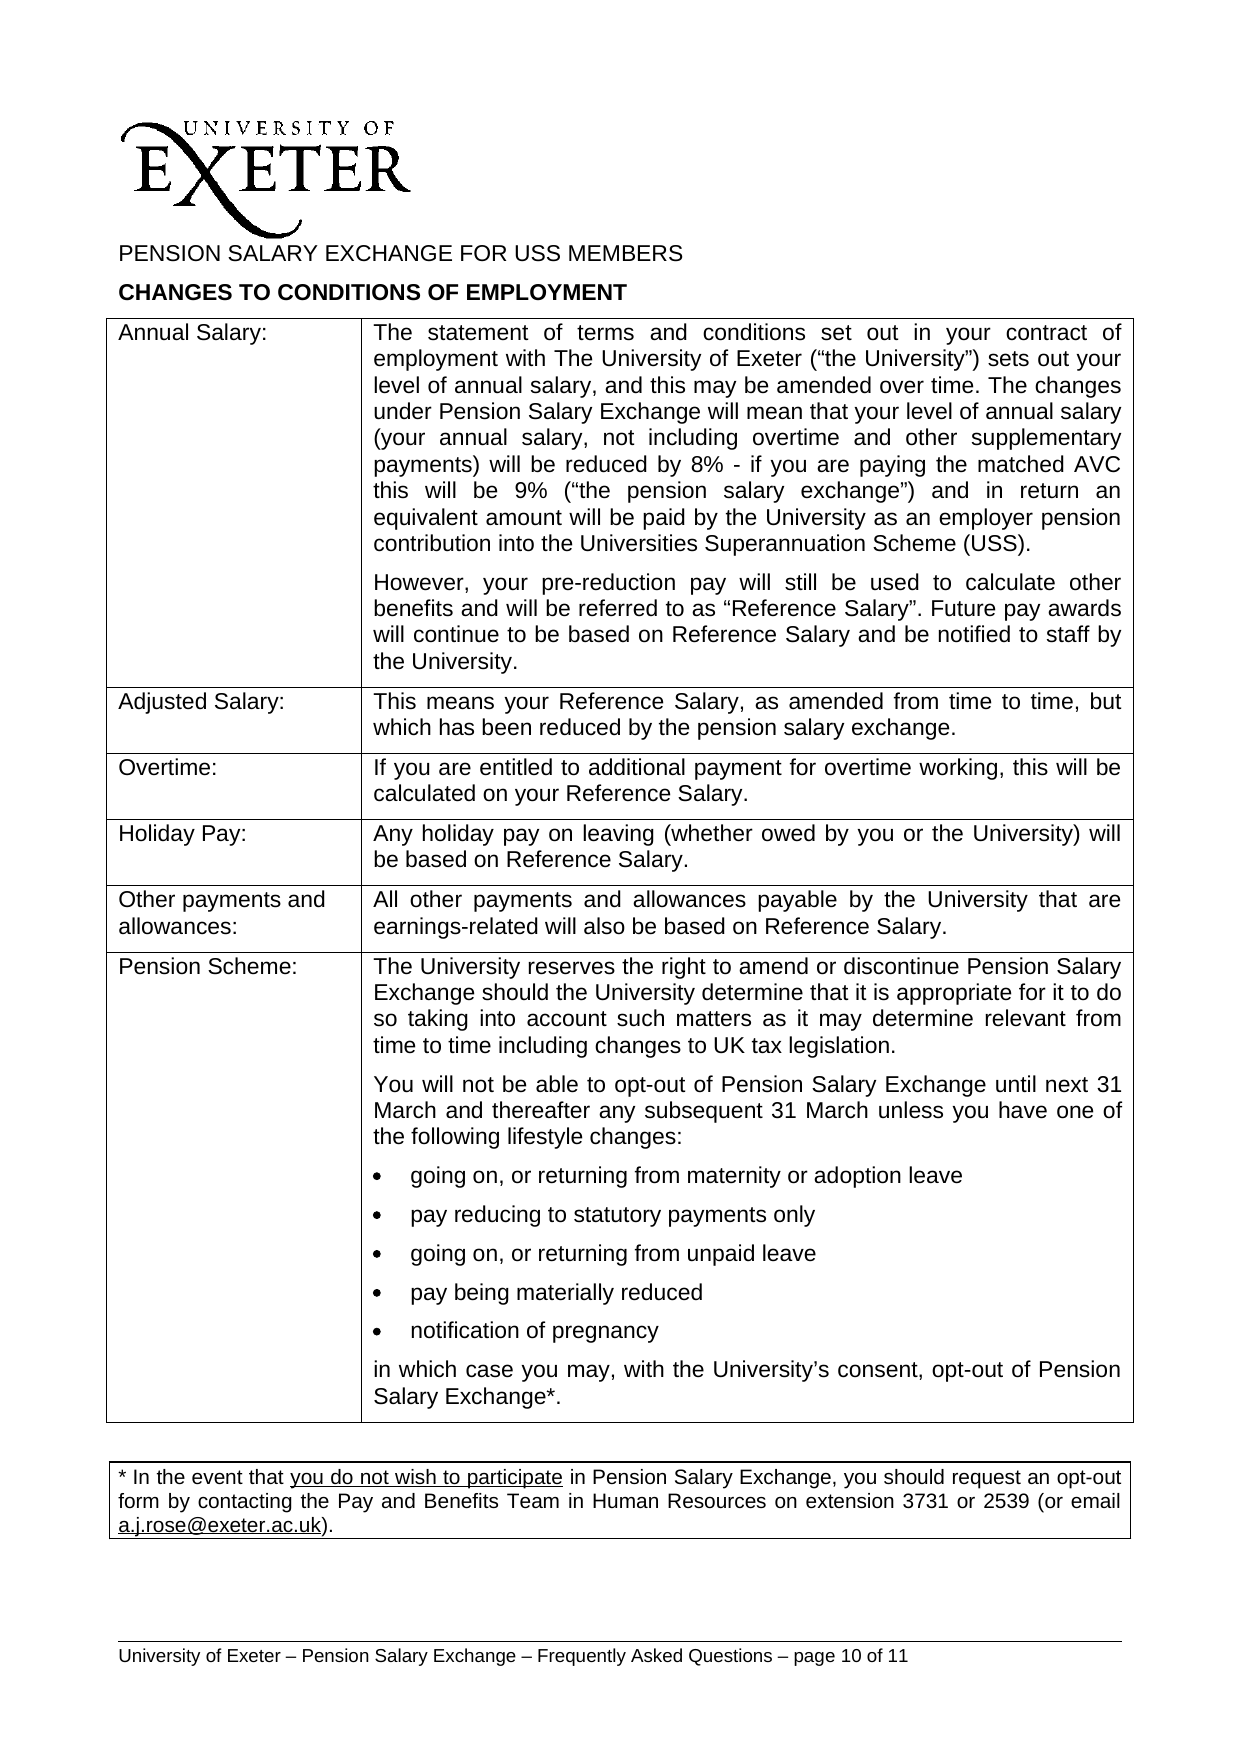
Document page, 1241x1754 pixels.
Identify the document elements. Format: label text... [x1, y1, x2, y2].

text CHANGES TO CONDITIONS OF EMPLOYMENT [118, 279, 1122, 305]
table_header Annual Salary: [107, 319, 361, 687]
table_header The statement of terms and conditions set out in your contract of employment with The University of Exeter (“the University”) sets out your level of annual salary, and this may be amended over time. The changes under Pension Salary Exchange will mean that your level of annual salary (your annual salary, not including overtime and other supplementary payments) will be reduced by 8% - if you are paying the matched AVC this will be 9% (“the pension salary exchange”) and in return an equivalent amount will be paid by the University as an employer pension contribution into the Universities Superannuation Scheme (USS). However, your pre-reduction pay will still be used to calculate other benefits and will be referred to as “Reference Salary”. Future pay awards will continue to be based on Reference Salary and be notified to staff by the University. [362, 319, 1133, 687]
table_cell The University reserves the right to amend or discontinue Pension Salary Exchange should the University determine that it is appropriate for it to do so taking into account such matters as it may determine relevant from time to time including changes to tax legislation. You will not be able to opt-out of Pension Salary Exchange until next 31 March and thereafter any subsequent 31 March unless you have one of the following lifestyle changes: going on, or returning from maternity or adoption leave pay reducing to statutory payments only going on, or returning from unpaid leave pay being materially reduced notification of pregnancy in which case you may, with the University’s consent, opt-out of Pension Salary Exchange*. [362, 953, 1133, 1422]
text * In the event that you do not wish to participate in Pension Salary Exchange, you should request an opt-out form by contacting the Pay and Benefits Team in Human Resources on extension 3731 or 2539 (or email a.j.rose@exeter.ac.uk). [110, 1463, 1130, 1538]
text PENSION SALARY EXCHANGE FOR USS MEMBERS [118, 240, 1122, 267]
table_cell Any holiday pay on leaving (whether owed by you or the University) will be based on Reference Salary. [362, 820, 1133, 885]
table_cell Pay: [107, 820, 361, 885]
table_cell Other payments and allowances: [107, 886, 361, 952]
picture [118, 118, 413, 241]
table_cell If you are entitled to additional payment for overtime working, this will be calculated on your Reference Salary. [362, 754, 1133, 819]
table_cell All other payments and allowances payable by the University that are earnings-related will also be based on Reference Salary. [362, 886, 1133, 952]
table_cell Adjusted Salary: [107, 688, 361, 753]
table_cell This means your Reference Salary, as amended from time to time, but which has been reduced by the pension salary exchange. [362, 688, 1133, 753]
table_cell Overtime: [107, 754, 361, 819]
table_cell Pension Scheme: [107, 953, 361, 1422]
